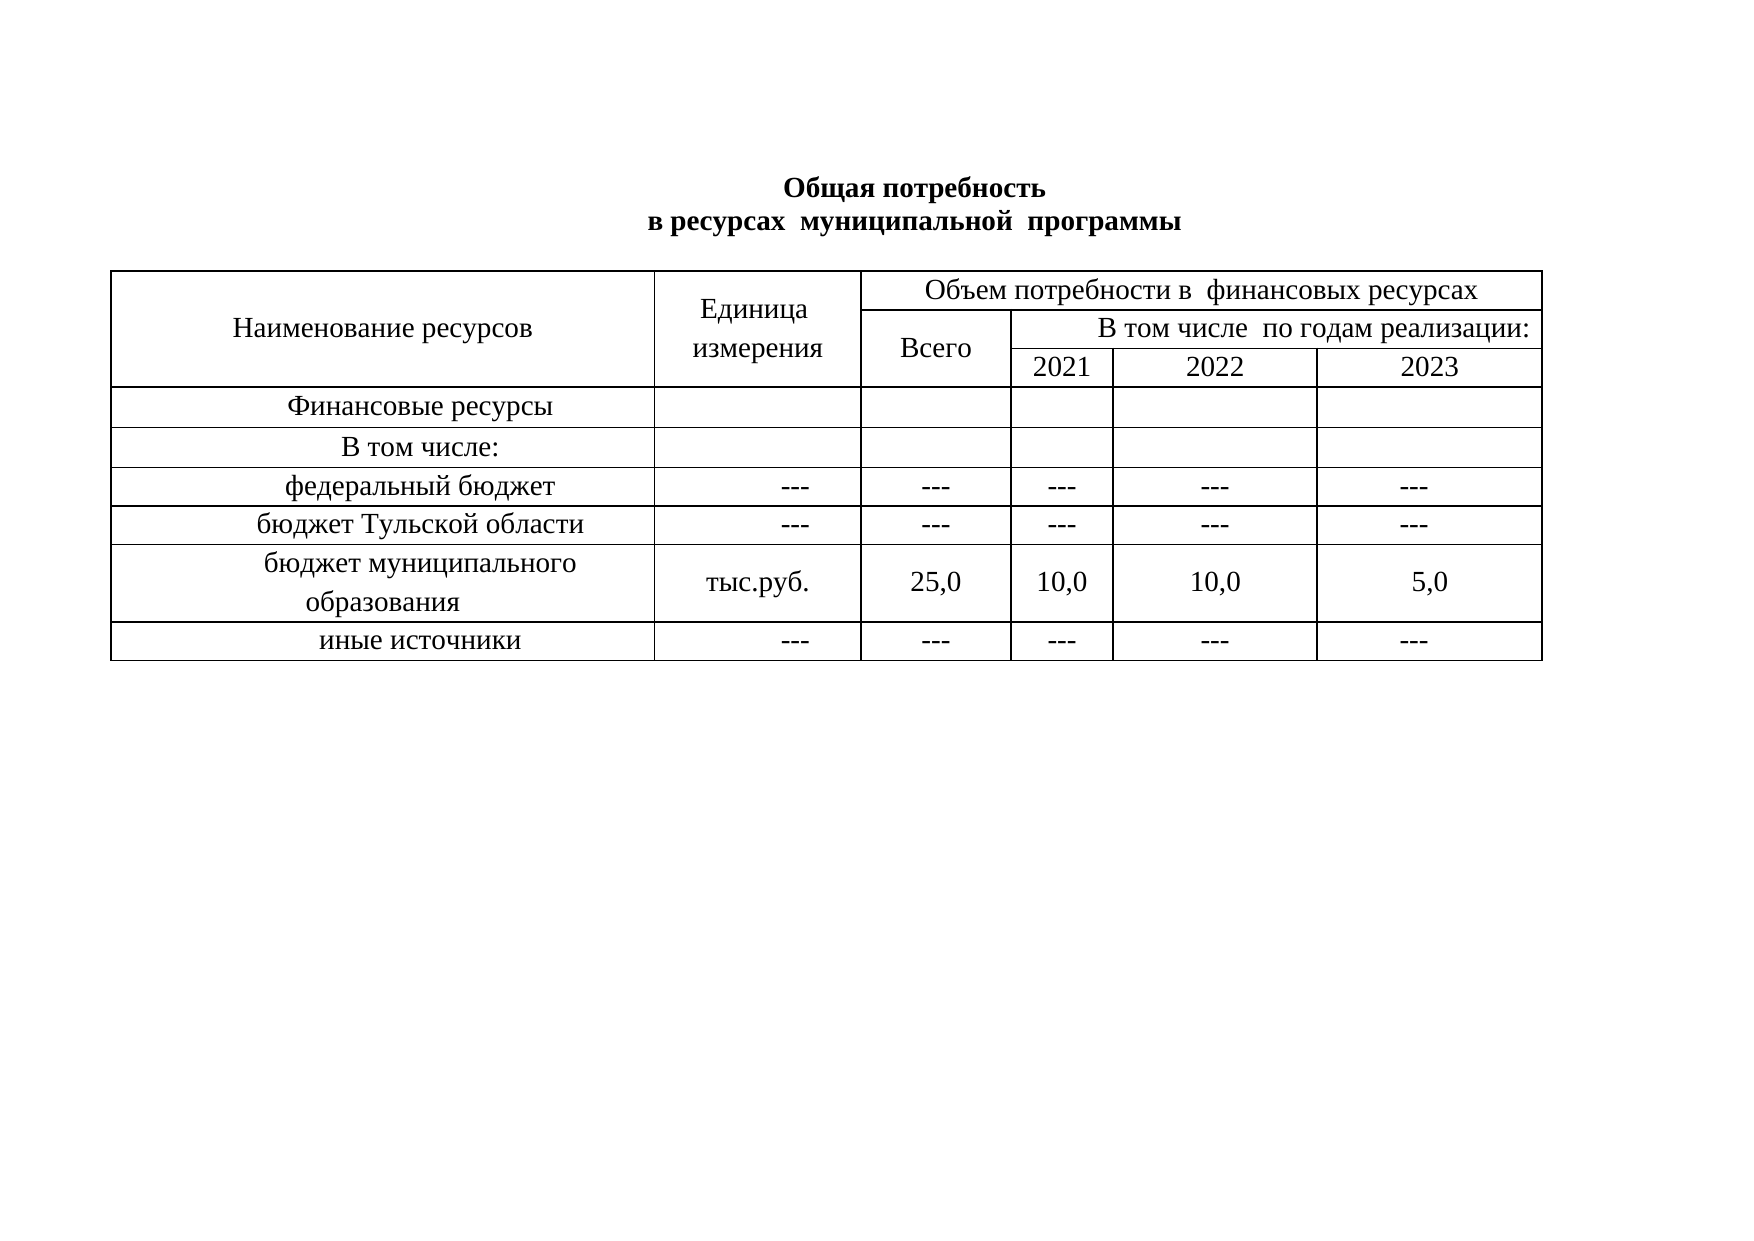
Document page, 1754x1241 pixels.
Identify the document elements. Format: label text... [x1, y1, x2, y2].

table_cell [862, 428, 1010, 466]
table_cell [1012, 428, 1112, 466]
table_cell тыс.руб. [655, 545, 860, 621]
table_cell 25,0 [862, 545, 1010, 621]
table_cell Финансовые ресурсы [112, 388, 654, 426]
table_header Наименование ресурсов [112, 272, 654, 386]
table_cell --- [1012, 507, 1112, 544]
table_cell [1114, 388, 1316, 426]
table_cell [1012, 388, 1112, 426]
table_cell [862, 388, 1010, 426]
table_cell 10,0 [1114, 545, 1316, 621]
table_cell 2021 [1012, 349, 1112, 386]
table_cell --- [1318, 623, 1541, 659]
table_cell В том числе: [112, 428, 654, 466]
table_cell --- [1318, 468, 1541, 505]
table_cell [655, 388, 860, 426]
table_cell бюджет муниципального образования [112, 545, 654, 621]
table_cell В том числе по годам реализации: [1012, 311, 1541, 348]
table_cell 5,0 [1318, 545, 1541, 621]
table_cell бюджет Тульской области [112, 507, 654, 544]
table_cell --- [655, 507, 860, 544]
table_cell 10,0 [1012, 545, 1112, 621]
table_header Единица измерения [655, 272, 860, 386]
table_cell --- [862, 507, 1010, 544]
table_cell --- [862, 468, 1010, 505]
table_cell --- [655, 623, 860, 659]
table_cell 2022 [1114, 349, 1316, 386]
table_cell --- [655, 468, 860, 505]
table_cell --- [1318, 507, 1541, 544]
table_cell --- [1012, 468, 1112, 505]
table_cell --- [1114, 623, 1316, 659]
table_cell [1318, 428, 1541, 466]
table_cell --- [1012, 623, 1112, 659]
table_cell федеральный бюджет [112, 468, 654, 505]
table_cell --- [1114, 468, 1316, 505]
text в ресурсах муниципальной программы [118, 203, 1636, 237]
table_cell 2023 [1318, 349, 1541, 386]
table_cell [655, 428, 860, 466]
text Общая потребность [118, 170, 1636, 203]
table_cell иные источники [112, 623, 654, 659]
table_header Объем потребности в финансовых ресурсах [862, 272, 1541, 309]
table_cell --- [862, 623, 1010, 659]
table_cell [1114, 428, 1316, 466]
table_cell [1318, 388, 1541, 426]
table_cell --- [1114, 507, 1316, 544]
table_cell Всего [862, 311, 1010, 386]
